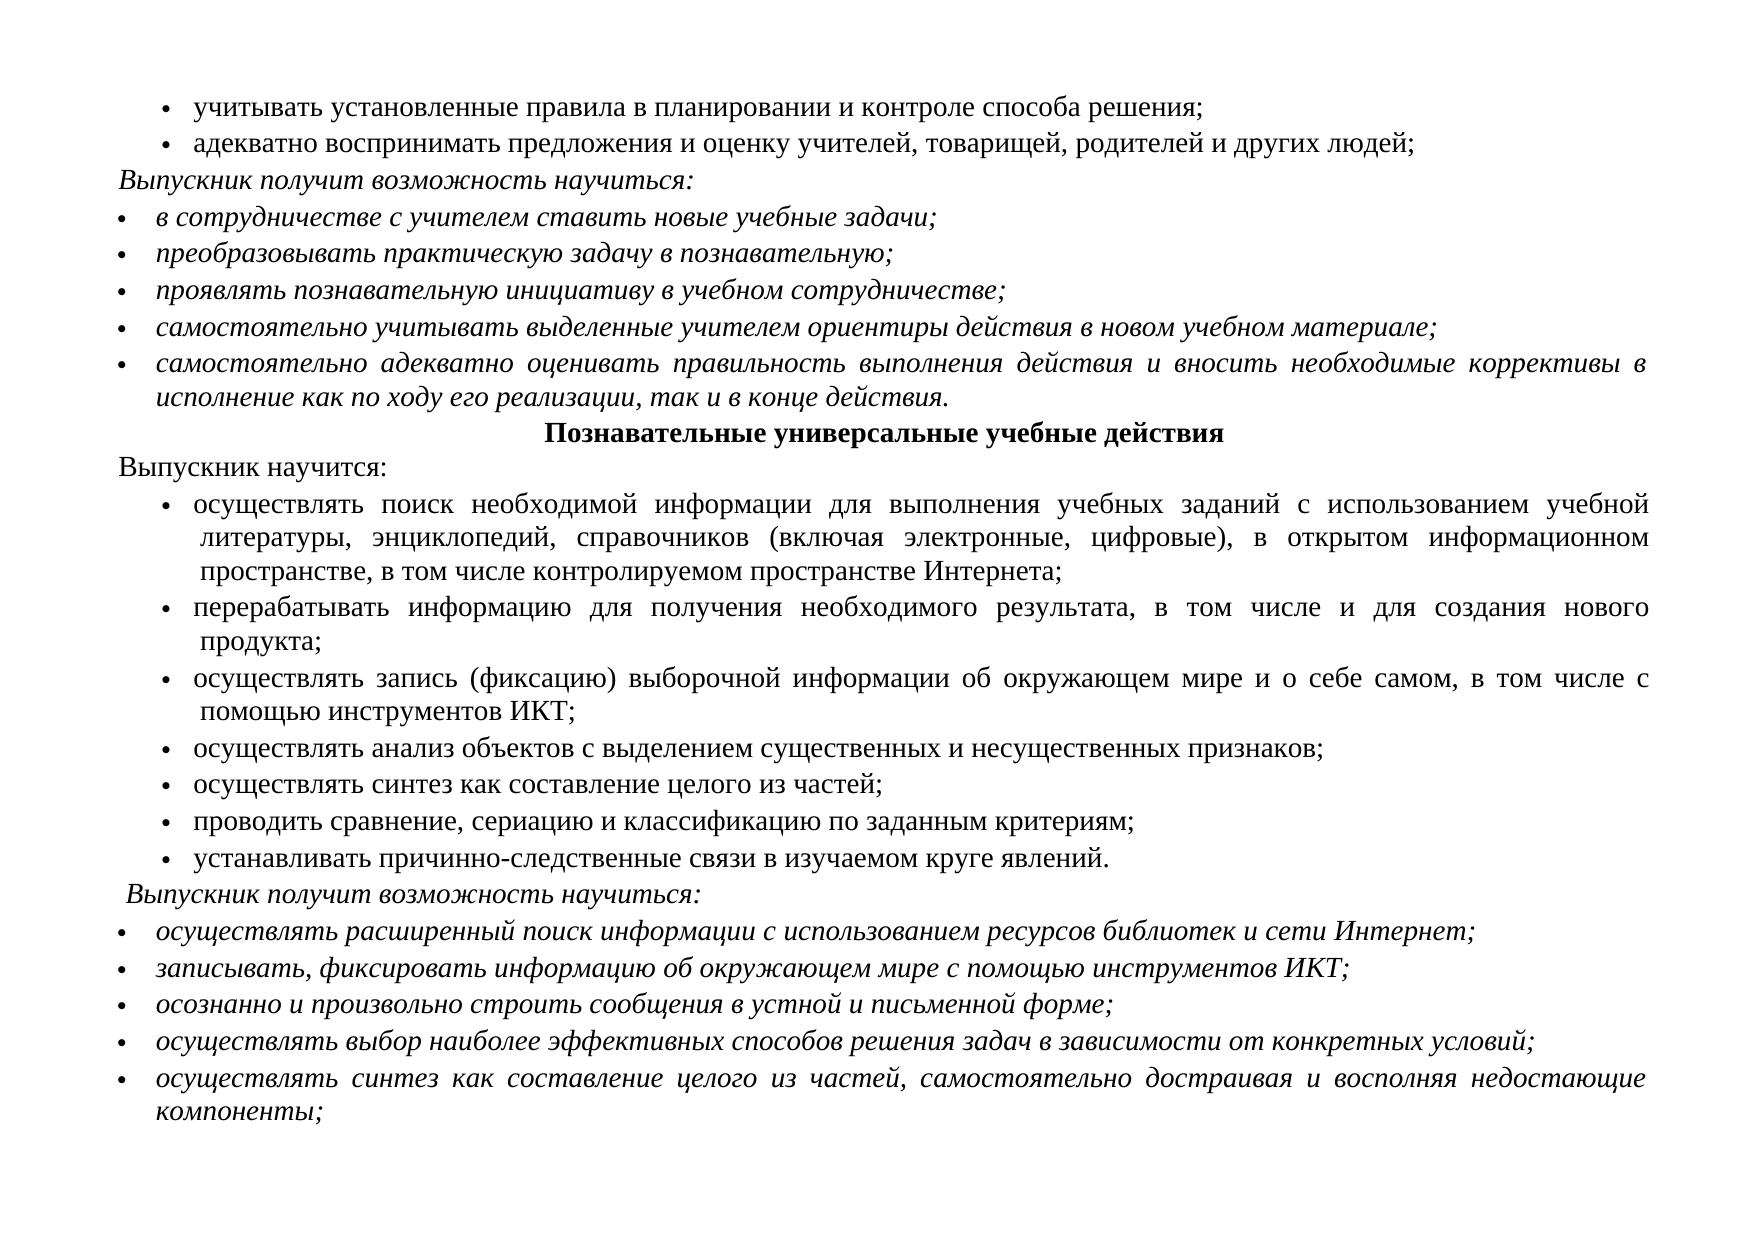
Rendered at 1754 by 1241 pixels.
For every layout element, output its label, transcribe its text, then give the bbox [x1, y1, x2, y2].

list адекватно воспринимать предложения и оценку учителей, товарищей, родителей и других людей; [162, 125, 1651, 159]
list самостоятельно адекватно оценивать правильность выполнения действия и вносить необходимые коррективы в исполнение как по ходу его реализации, так и в конце действия. [118, 345, 1651, 412]
list учитывать установленные правила в планировании и контроле способа решения; [162, 89, 1651, 122]
list перерабатывать информацию для получения необходимого результата, в том числе и для создания нового продукта; [162, 589, 1651, 657]
list осуществлять синтез как составление целого из частей, самостоятельно достраивая и восполняя недостающие компоненты; [118, 1060, 1651, 1127]
list осуществлять запись (фиксацию) выборочной информации об окружающем мире и о себе самом, в том числе с помощью инструментов ИКТ; [162, 660, 1651, 727]
list проводить сравнение, сериацию и классификацию по заданным критериям; [162, 803, 1651, 837]
list в сотрудничестве с учителем ставить новые учебные задачи; [118, 199, 1651, 232]
list осуществлять расширенный поиск информации с использованием ресурсов библиотек и сети Интернет; [118, 913, 1651, 947]
list устанавливать причинно-следственные связи в изучаемом круге явлений. [162, 840, 1651, 873]
list самостоятельно учитывать выделенные учителем ориентиры действия в новом учебном материале; [118, 309, 1651, 342]
text Выпускник получит возможность научиться: [118, 162, 1651, 196]
list проявлять познавательную инициативу в учебном сотрудничестве; [118, 272, 1651, 306]
list осознанно и произвольно строить сообщения в устной и письменной форме; [118, 987, 1651, 1020]
list осуществлять синтез как составление целого из частей; [162, 767, 1651, 800]
list записывать, фиксировать информацию об окружающем мире с помощью инструментов ИКТ; [118, 950, 1651, 983]
text Выпускник научится: [118, 449, 1651, 483]
text Выпускник получит возможность научиться: [118, 877, 1651, 910]
list преобразовывать практическую задачу в познавательную; [118, 235, 1651, 269]
list осуществлять поиск необходимой информации для выполнения учебных заданий с использованием учебной литературы, энциклопедий, справочников (включая электронные, цифровые), в открытом информационном пространстве, в том числе контролируемом пространстве Интернета; [162, 486, 1651, 586]
list осуществлять анализ объектов с выделением существенных и несущественных признаков; [162, 730, 1651, 763]
list осуществлять выбор наиболее эффективных способов решения задач в зависимости от конкретных условий; [118, 1023, 1651, 1057]
text Познавательные универсальные учебные действия [118, 416, 1651, 449]
